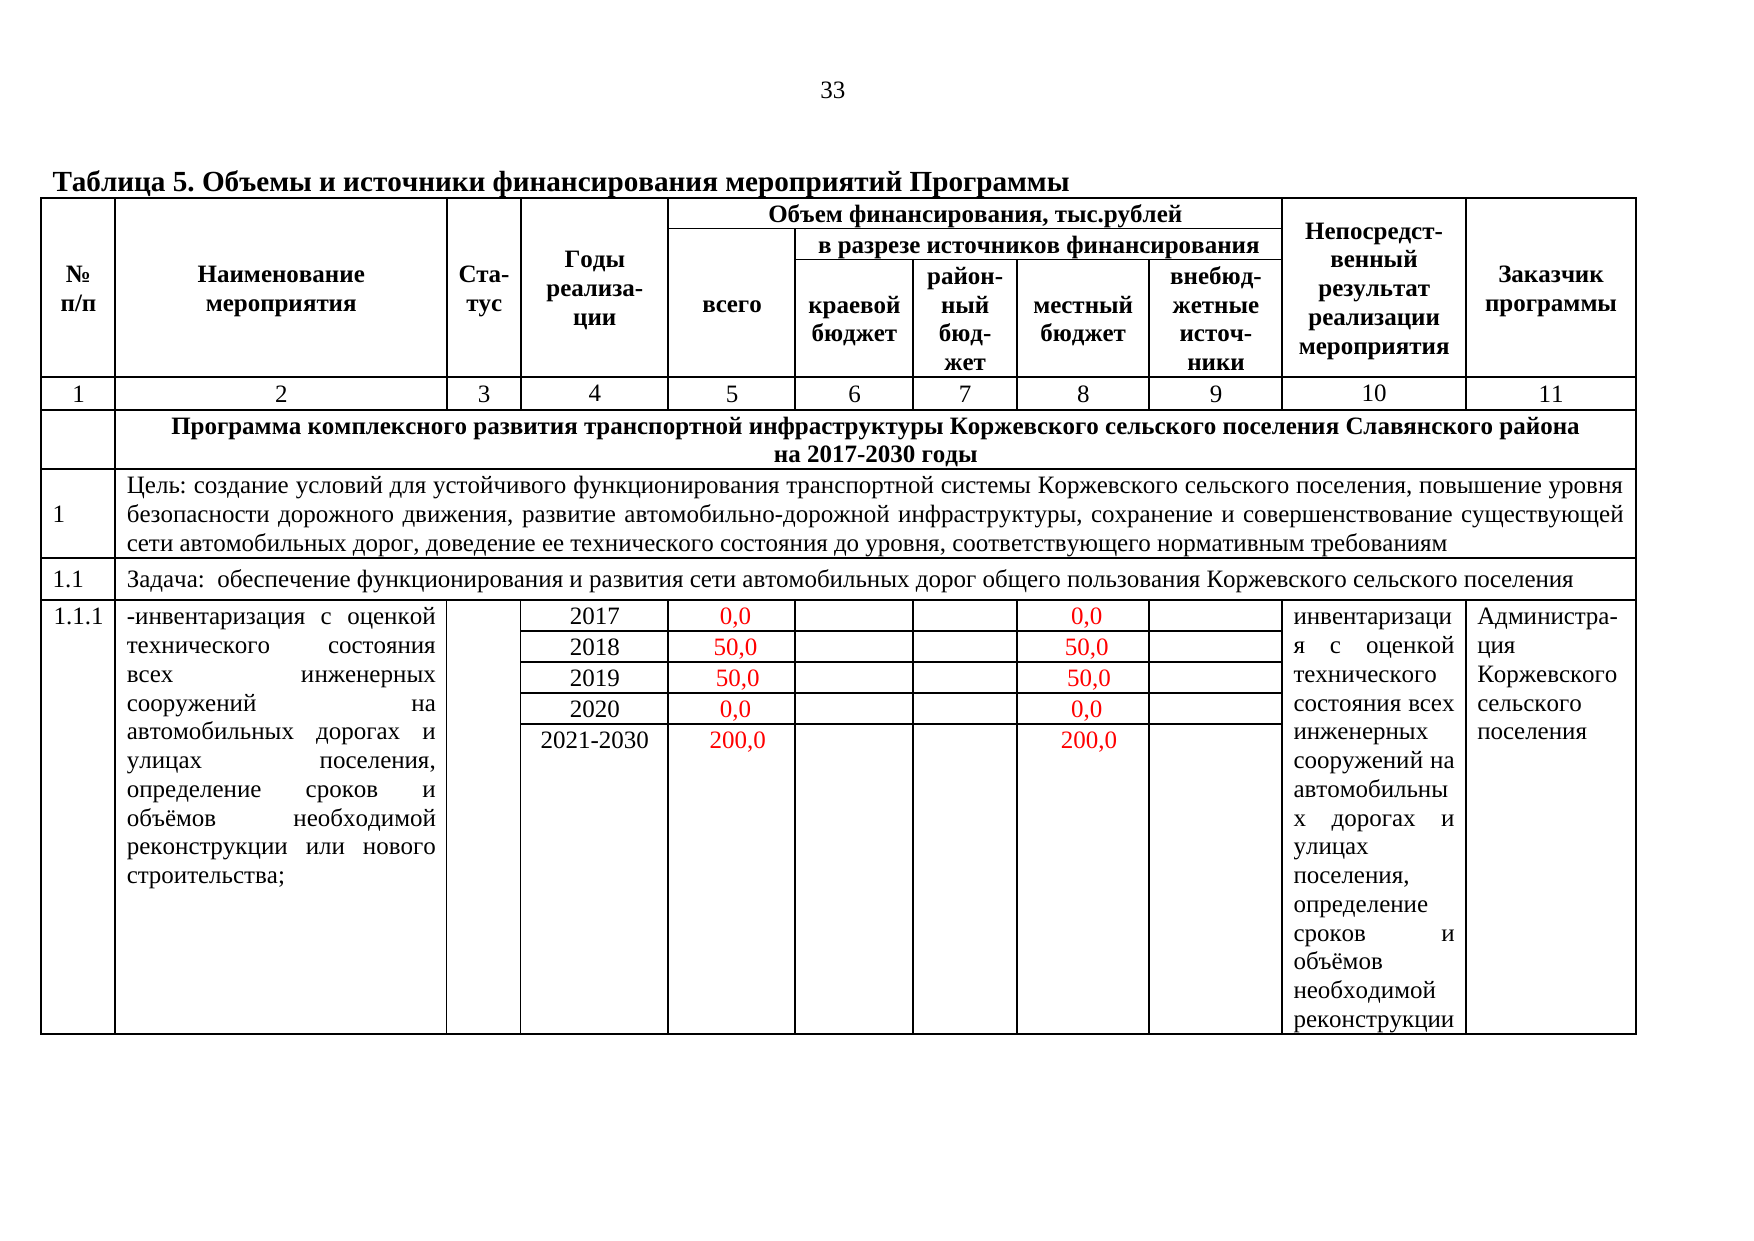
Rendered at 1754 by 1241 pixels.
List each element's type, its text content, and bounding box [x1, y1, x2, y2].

table_cell [796, 725, 912, 1033]
table_cell Непосредст-венный результат реализации мероприятия [1283, 199, 1465, 376]
table_cell 0,0 [669, 601, 794, 630]
table_cell [914, 601, 1016, 630]
table_cell -инвентаризация с оценкой технического состояния всех инженерных сооружений на автомобильных дорогах и улицах поселения, определение сроков и объёмов необходимой реконструкции или нового строительства; [116, 601, 446, 1033]
table_cell местный бюджет [1018, 260, 1148, 376]
table_cell 2 [116, 378, 446, 409]
table_cell район-ный бюд-жет [914, 260, 1016, 376]
table_cell 200,0 [1018, 725, 1148, 1033]
table_cell [796, 632, 912, 661]
table_cell 2021-2030 [521, 725, 667, 1033]
table_cell [914, 725, 1016, 1033]
table_cell 11 [1467, 378, 1635, 409]
table_cell Наименование мероприятия [116, 199, 446, 376]
table_cell [1150, 663, 1281, 692]
table_cell Объем финансирования, тыс.рублей [669, 199, 1281, 228]
table_cell 2017 [521, 601, 667, 630]
table_cell всего [669, 229, 794, 376]
table_cell 4 [522, 378, 667, 409]
table_cell [796, 601, 912, 630]
table_cell [42, 411, 114, 468]
table_cell 2020 [521, 694, 667, 723]
table_cell № п/п [42, 199, 114, 376]
table_cell 50,0 [1018, 663, 1148, 692]
table_cell 8 [1018, 378, 1148, 409]
table_cell 1.1.1 [42, 601, 114, 1033]
table_cell Программа комплексного развития транспортной инфраструктуры Коржевского сельского поселения Славянского района на 2017-2030 годы [116, 411, 1635, 468]
table_cell 1 [42, 470, 114, 557]
table_cell [1150, 725, 1281, 1033]
table_cell 2019 [521, 663, 667, 692]
table_header Таблица 5. Объемы и источники финансирования мероприятий Программы [41, 164, 1636, 197]
table_cell 9 [1150, 378, 1281, 409]
table_cell 50,0 [669, 632, 794, 661]
table_cell 1 [42, 378, 114, 409]
table_cell [1150, 632, 1281, 661]
table_cell инвентаризация с оценкой технического состояния всех инженерных сооружений на автомобильных дорогах и улицах поселения, определение сроков и объёмов необходимой реконструкции или нового строительства; [1283, 601, 1465, 1033]
table_cell 5 [669, 378, 794, 409]
table_cell Задача: обеспечение функционирования и развития сети автомобильных дорог общего пользования Коржевского сельского поселения [116, 559, 1635, 599]
table_cell [1150, 694, 1281, 723]
table_cell Ста-тус [448, 199, 520, 376]
table_cell Годы реализа-ции [522, 199, 667, 376]
table_cell 6 [796, 378, 912, 409]
table_cell 0,0 [1018, 694, 1148, 723]
table_cell [447, 601, 520, 1033]
table_cell 7 [914, 378, 1016, 409]
table_cell 10 [1283, 378, 1465, 409]
table_cell 200,0 [669, 725, 794, 1033]
table_cell 50,0 [1018, 632, 1148, 661]
table_cell 3 [448, 378, 520, 409]
table_cell в разрезе источников финансирования [796, 229, 1281, 259]
table_cell [796, 663, 912, 692]
table_cell внебюд-жетные источ-ники [1150, 260, 1281, 376]
table_cell [914, 694, 1016, 723]
table_cell Заказчик программы [1467, 199, 1635, 376]
table_cell [914, 663, 1016, 692]
table_cell 0,0 [1018, 601, 1148, 630]
table_cell 2018 [521, 632, 667, 661]
table_cell Цель: создание условий для устойчивого функционирования транспортной системы Коржевского сельского поселения, повышение уровня безопасности дорожного движения, развитие автомобильно-дорожной инфраструктуры, сохранение и совершенствование существующей сети автомобильных дорог, доведение ее технического состояния до уровня, соответствующего нормативным требованиям [116, 470, 1635, 557]
table_cell [796, 694, 912, 723]
table_cell [1150, 601, 1281, 630]
table_cell 1.1 [42, 559, 114, 599]
table_cell [914, 632, 1016, 661]
table_cell 0,0 [669, 694, 794, 723]
table_cell краевой бюджет [796, 260, 912, 376]
table_cell 50,0 [669, 663, 794, 692]
table_cell Администра-ция Коржевского сельского поселения [1467, 601, 1635, 1033]
